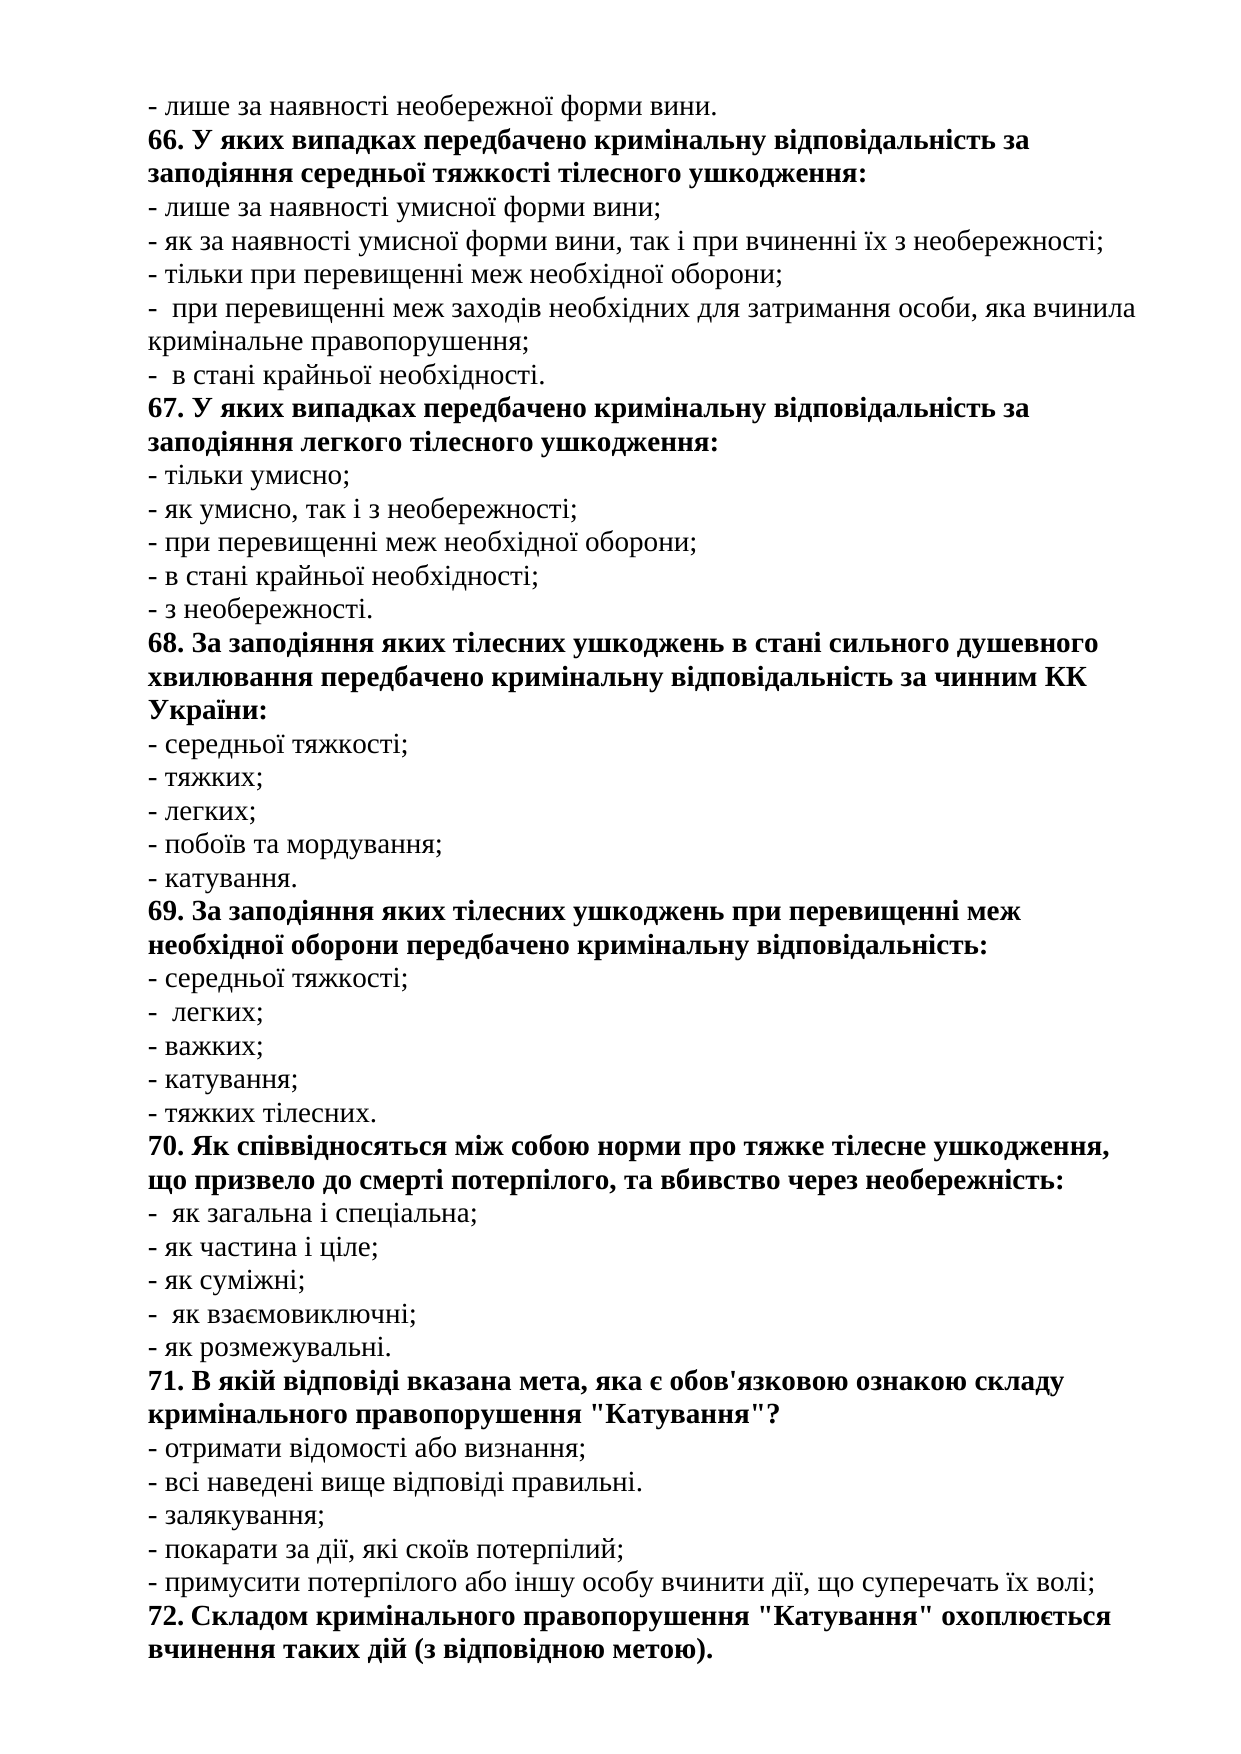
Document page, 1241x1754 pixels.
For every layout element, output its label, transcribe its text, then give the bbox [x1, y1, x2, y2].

text 68. За заподіяння яких тілесних ушкоджень в стані сильного душевного хвилювання передбачено кримінальну відповідальність за чинним КК України: [148, 625, 1152, 726]
text - важких; [148, 1028, 1152, 1061]
text - в стані крайньої необхідності. [148, 357, 1152, 390]
text - легких; [148, 793, 1152, 826]
text - як умисно, так і з необережності; [148, 491, 1152, 524]
text - катування. [148, 860, 1152, 893]
text 67. У яких випадках передбачено кримінальну відповідальність за заподіяння легкого тілесного ушкодження: [148, 390, 1152, 457]
text 70. Як співвідносяться між собою норми про тяжке тілесне ушкодження, що призвело до смерті потерпілого, та вбивство через необережність: [148, 1128, 1152, 1195]
text - всі наведені вище відповіді правильні. [148, 1464, 1152, 1497]
text - тільки при перевищенні меж необхідної оборони; [148, 256, 1152, 290]
text - як взаємовиключні; [148, 1296, 1152, 1329]
text - в стані крайньої необхідності; [148, 558, 1152, 592]
text - отримати відомості або визнання; [148, 1430, 1152, 1464]
text - легких; [148, 994, 1152, 1028]
text - катування; [148, 1061, 1152, 1095]
text - як розмежувальні. [148, 1329, 1152, 1363]
text 71. В якій відповіді вказана мета, яка є обов'язковою ознакою складу кримінального правопорушення "Катування"? [148, 1363, 1152, 1430]
text 69. За заподіяння яких тілесних ушкоджень при перевищенні меж необхідної оборони передбачено кримінальну відповідальність: [148, 893, 1152, 961]
text - тяжких; [148, 759, 1152, 793]
text - побоїв та мордування; [148, 826, 1152, 860]
text - як за наявності умисної форми вини, так і при вчиненні їх з необережності; [148, 223, 1152, 256]
text - з необережності. [148, 592, 1152, 625]
text - при перевищенні меж заходів необхідних для затримання особи, яка вчинила кримінальне правопорушення; [148, 290, 1152, 357]
text - як частина і ціле; [148, 1229, 1152, 1262]
text - лише за наявності необережної форми вини. [148, 88, 1152, 122]
text - середньої тяжкості; [148, 726, 1152, 759]
text - як загальна і спеціальна; [148, 1195, 1152, 1229]
text - залякування; - покарати за дії, які скоїв потерпілий; [148, 1497, 1152, 1564]
text 66. У яких випадках передбачено кримінальну відповідальність за заподіяння середньої тяжкості тілесного ушкодження: [148, 122, 1152, 189]
text - при перевищенні меж необхідної оборони; [148, 524, 1152, 558]
text - тяжких тілесних. [148, 1095, 1152, 1128]
text - тільки умисно; [148, 457, 1152, 491]
text - лише за наявності умисної форми вини; [148, 189, 1152, 223]
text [148, 1564, 1152, 1665]
text - середньої тяжкості; [148, 961, 1152, 994]
text - як суміжні; [148, 1262, 1152, 1296]
